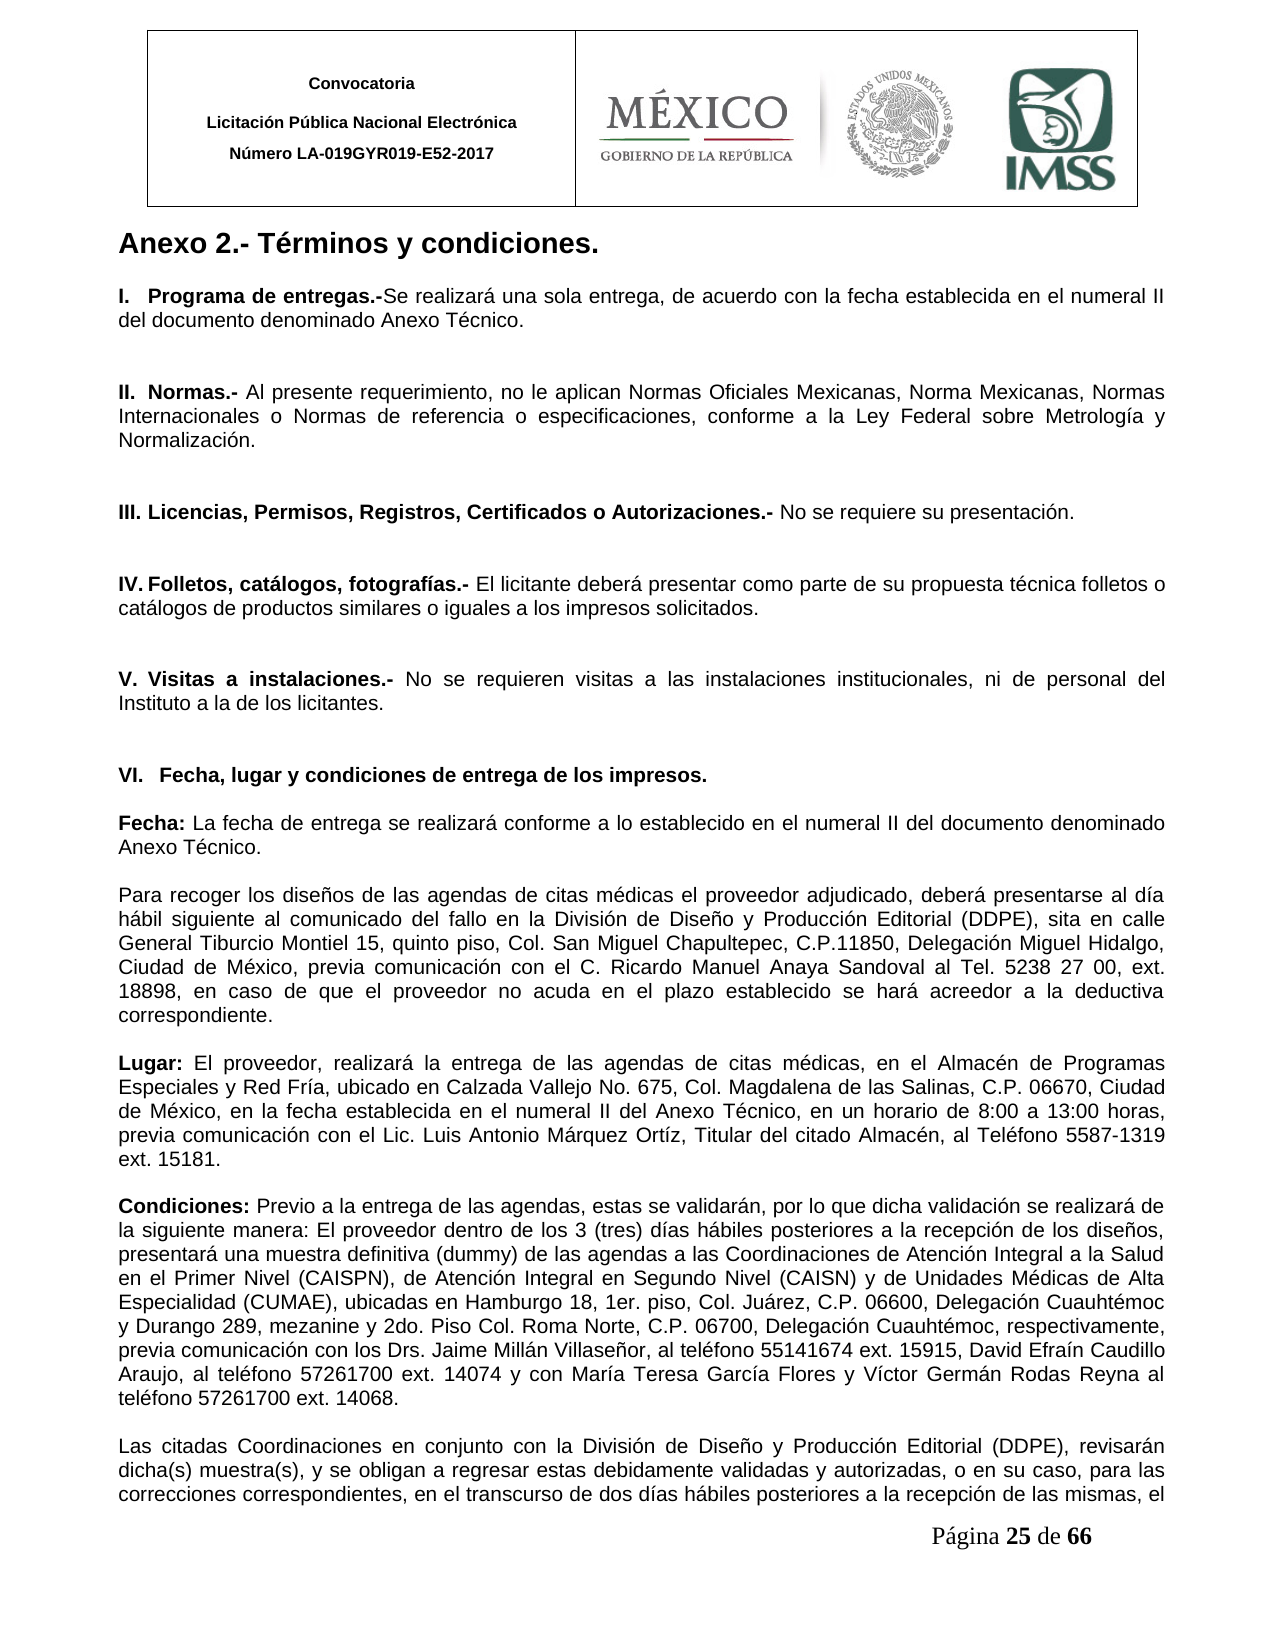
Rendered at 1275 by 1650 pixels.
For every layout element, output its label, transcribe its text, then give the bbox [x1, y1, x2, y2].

text V. Visitas a instalaciones.- No se requieren visitas a las instalaciones institucionales, ni de personal del Instituto a la de los licitantes. [118, 667, 1167, 715]
subtitle Anexo 2.- Términos y condiciones. [118, 226, 1167, 260]
text II. Normas.- Al presente requerimiento, no le aplican Normas Oficiales Mexicanas, Norma Mexicanas, Normas Internacionales o Normas de referencia o especificaciones, conforme a la Ley Federal sobre Metrología y Normalización. [118, 380, 1167, 452]
text Fecha: La fecha de entrega se realizará conforme a lo establecido en el numeral II del documento denominado Anexo Técnico. [118, 811, 1167, 859]
text Lugar: El proveedor, realizará la entrega de las agendas de citas médicas, en el Almacén de Programas Especiales y Red Fría, ubicado en Calzada Vallejo No. 675, Col. Magdalena de las Salinas, C.P. 06670, Ciudad de México, en la fecha establecida en el numeral II del Anexo Técnico, en un horario de 8:00 a 13:00 horas, previa comunicación con el Lic. Luis Antonio Márquez Ortíz, Titular del citado Almacén, al Teléfono 5587-1319 ext. 15181. [118, 1051, 1167, 1170]
text I. Programa de entregas.-Se realizará una sola entrega, de acuerdo con la fecha establecida en el numeral II del documento denominado Anexo Técnico. [118, 284, 1167, 332]
text VI. Fecha, lugar y condiciones de entrega de los impresos. [118, 763, 1167, 787]
text Para recoger los diseños de las agendas de citas médicas el proveedor adjudicado, deberá presentarse al día hábil siguiente al comunicado del fallo en la División de Diseño y Producción Editorial (DDPE), sita en calle General Tiburcio Montiel 15, quinto piso, Col. San Miguel Chapultepec, C.P.11850, Delegación Miguel Hidalgo, Ciudad de México, previa comunicación con el C. Ricardo Manuel Anaya Sandoval al Tel. 5238 27 00, ext. 18898, en caso de que el proveedor no acuda en el plazo establecido se hará acreedor a la deductiva correspondiente. [118, 883, 1167, 1027]
text Condiciones: Previo a la entrega de las agendas, estas se validarán, por lo que dicha validación se realizará de la siguiente manera: El proveedor dentro de los 3 (tres) días hábiles posteriores a la recepción de los diseños, presentará una muestra definitiva (dummy) de las agendas a las Coordinaciones de Atención Integral a la Salud en el Primer Nivel (CAISPN), de Atención Integral en Segundo Nivel (CAISN) y de Unidades Médicas de Alta Especialidad (CUMAE), ubicadas en Hamburgo 18, 1er. piso, Col. Juárez, C.P. 06600, Delegación Cuauhtémoc y Durango 289, mezanine y 2do. Piso Col. Roma Norte, C.P. 06700, Delegación Cuauhtémoc, respectivamente, previa comunicación con los Drs. Jaime Millán Villaseñor, al teléfono 55141674 ext. 15915, David Efraín Caudillo Araujo, al teléfono 57261700 ext. 14074 y con María Teresa García Flores y Víctor Germán Rodas Reyna al teléfono 57261700 ext. 14068. [118, 1194, 1167, 1410]
picture [597, 57, 957, 189]
text IV. Folletos, catálogos, fotografías.- El licitante deberá presentar como parte de su propuesta técnica folletos o catálogos de productos similares o iguales a los impresos solicitados. [118, 571, 1167, 619]
picture [1002, 58, 1117, 197]
text III. Licencias, Permisos, Registros, Certificados o Autorizaciones.- No se requiere su presentación. [118, 499, 1167, 523]
